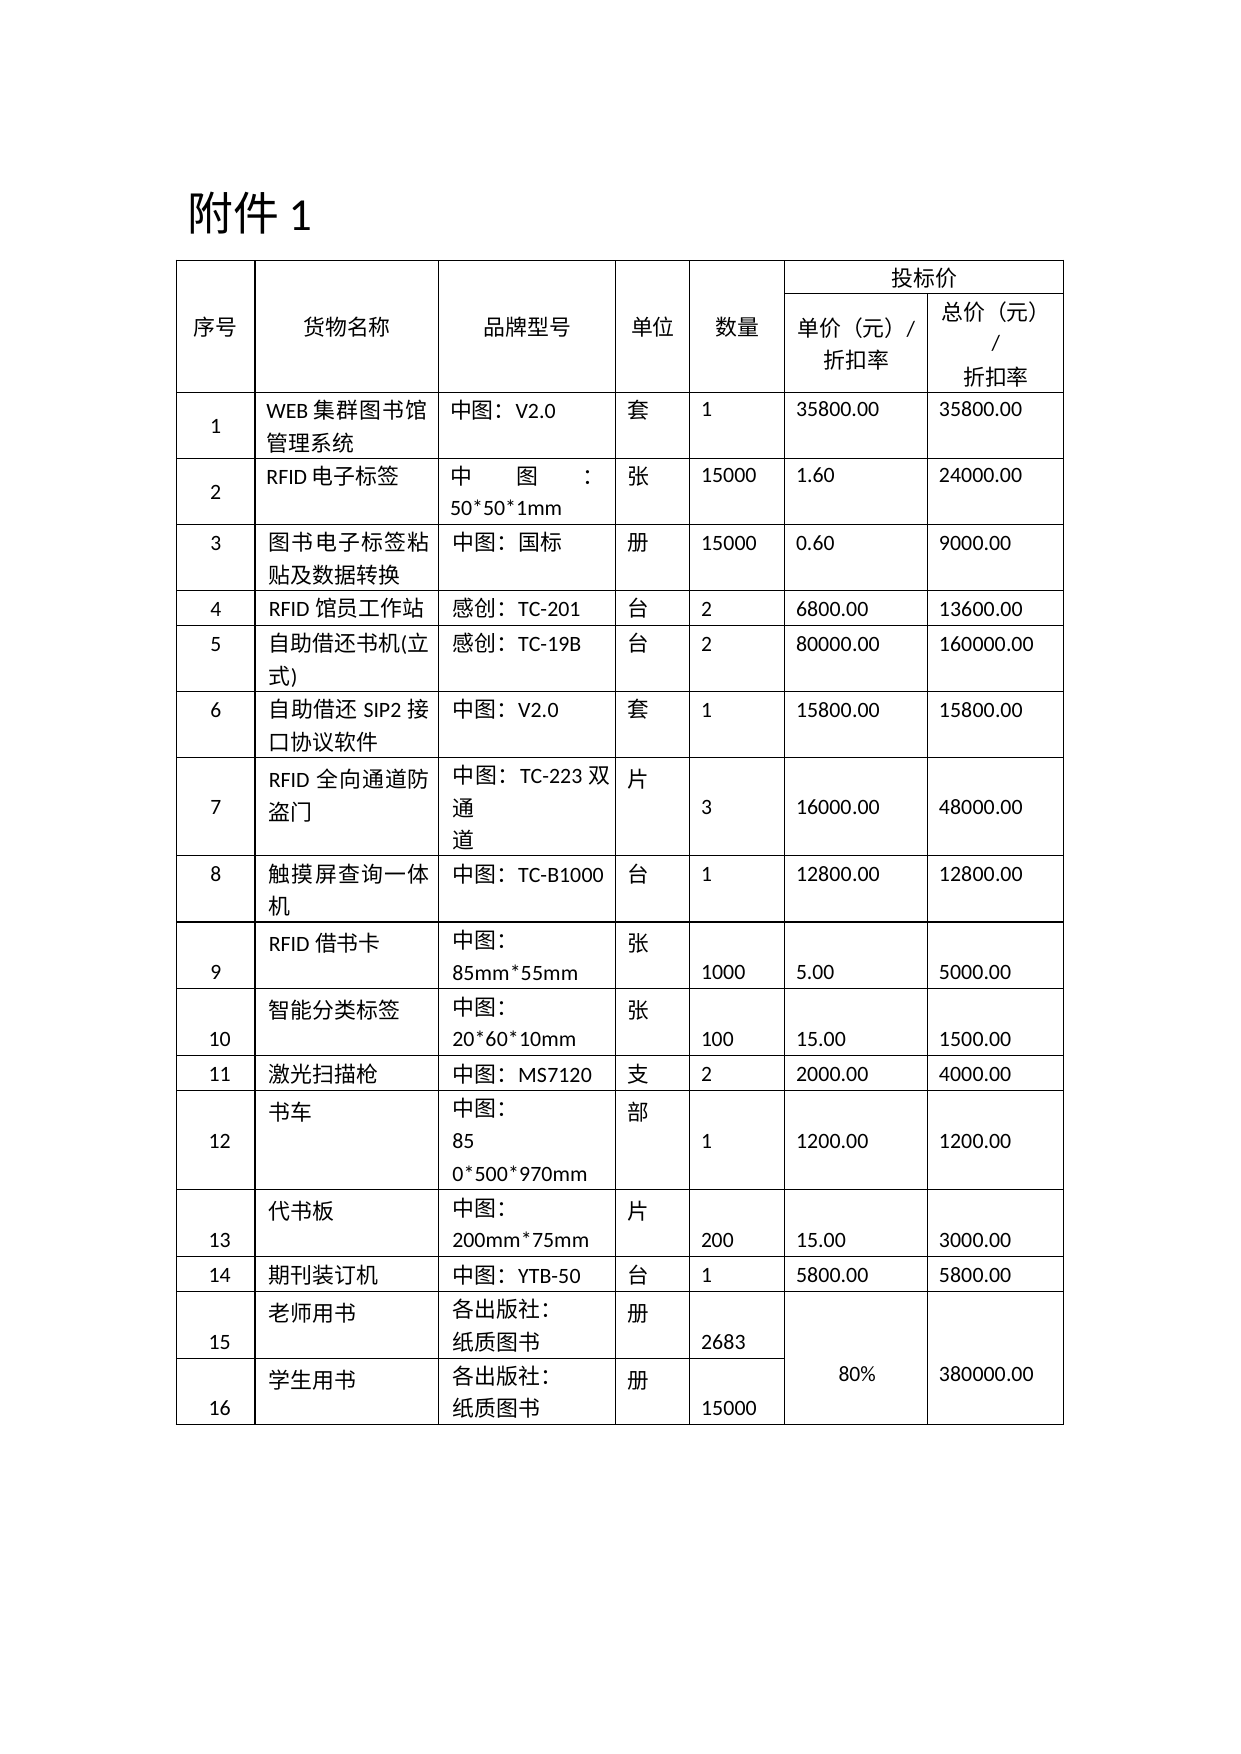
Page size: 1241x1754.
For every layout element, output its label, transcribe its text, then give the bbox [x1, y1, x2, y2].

table_cell 10 [177, 989, 254, 1055]
table_cell 7 [177, 758, 254, 855]
table_cell 感创：TC-19B [439, 626, 615, 691]
table_cell 2 [690, 591, 784, 625]
table_cell 3 [177, 525, 254, 590]
table_cell 12 [177, 1091, 254, 1189]
table_cell 1200.00 [785, 1091, 927, 1189]
table_cell 片 [616, 758, 689, 855]
table_cell 1200.00 [928, 1091, 1063, 1189]
table_cell 14 [177, 1257, 254, 1291]
table_cell 支 [616, 1056, 689, 1090]
table_cell RFID 借书卡 [256, 923, 438, 988]
table_cell 台 [616, 626, 689, 691]
table_cell 5 [177, 626, 254, 691]
table_cell 200 [690, 1190, 784, 1256]
table_cell 激光扫描枪 [256, 1056, 438, 1090]
table_cell 中图：YTB-50 [439, 1257, 615, 1291]
table_header 数量 [690, 261, 784, 392]
table_cell 套 [616, 692, 689, 757]
table_cell 80% [785, 1292, 927, 1424]
table_cell 1 [690, 1257, 784, 1291]
table_cell 1 [690, 1091, 784, 1189]
table_cell WEB集群图书馆管理系统 [256, 393, 438, 458]
table_cell 9 [177, 923, 254, 988]
table_cell 0.60 [785, 525, 927, 590]
table_cell 自助借还书机(立式) [256, 626, 438, 691]
table_cell 16 [177, 1359, 254, 1424]
table_cell 5000.00 [928, 923, 1063, 988]
table_cell 1 [177, 393, 254, 458]
table_cell 15.00 [785, 1190, 927, 1256]
table_cell 台 [616, 1257, 689, 1291]
table_cell 中图： 20*60*10mm [439, 989, 615, 1055]
table_cell 台 [616, 591, 689, 625]
table_cell 3000.00 [928, 1190, 1063, 1256]
table_cell 6 [177, 692, 254, 757]
table_cell 1 [690, 393, 784, 458]
table_cell 册 [616, 1292, 689, 1357]
table_cell 中图：50*50*1mm [439, 459, 615, 524]
table_cell 2 [177, 459, 254, 524]
table_cell 100 [690, 989, 784, 1055]
table_cell 片 [616, 1190, 689, 1256]
table_cell 13 [177, 1190, 254, 1256]
table_cell 35800.00 [928, 393, 1063, 458]
table_cell 中图：国标 [439, 525, 615, 590]
table_cell 15000 [690, 1359, 784, 1424]
table_cell 感创：TC-201 [439, 591, 615, 625]
table_cell 代书板 [256, 1190, 438, 1256]
table_cell 380000.00 [928, 1292, 1063, 1424]
table_cell 3 [690, 758, 784, 855]
table_cell 中图：TC-223 双通 道 [439, 758, 615, 855]
table_cell 册 [616, 1359, 689, 1424]
table_cell 台 [616, 856, 689, 921]
table_cell 中图： 850*500*970mm [439, 1091, 615, 1189]
table_cell 35800.00 [785, 393, 927, 458]
table_cell 1 [690, 856, 784, 921]
table_cell 中图：V2.0 [439, 393, 615, 458]
table_cell 1 [690, 692, 784, 757]
table_cell 张 [616, 923, 689, 988]
table_header 单位 [616, 261, 689, 392]
table_cell 期刊装订机 [256, 1257, 438, 1291]
table_cell 中图：TC-B1000 [439, 856, 615, 921]
table_cell 13600.00 [928, 591, 1063, 625]
table_cell 套 [616, 393, 689, 458]
table_cell 老师用书 [256, 1292, 438, 1357]
table_cell 张 [616, 989, 689, 1055]
text 附件1 [187, 162, 1053, 259]
table_header 货物名称 [256, 261, 438, 392]
table_cell 册 [616, 525, 689, 590]
table_cell 24000.00 [928, 459, 1063, 524]
table_cell 9000.00 [928, 525, 1063, 590]
table_cell 单价（元）/ 折扣率 [785, 294, 927, 392]
table_cell 总价（元）/ 折扣率 [928, 294, 1063, 392]
table_cell 学生用书 [256, 1359, 438, 1424]
table_cell 15800.00 [785, 692, 927, 757]
table_cell 图书电子标签粘贴及数据转换 [256, 525, 438, 590]
table_cell 中图： 85mm*55mm [439, 923, 615, 988]
table_cell 6800.00 [785, 591, 927, 625]
table_cell 中图： 200mm*75mm [439, 1190, 615, 1256]
table_cell 16000.00 [785, 758, 927, 855]
table_cell 中图：V2.0 [439, 692, 615, 757]
table_cell 11 [177, 1056, 254, 1090]
table_cell 部 [616, 1091, 689, 1189]
table_cell 1.60 [785, 459, 927, 524]
table_header 投标价 [785, 261, 1063, 293]
table_cell 2 [690, 626, 784, 691]
table_cell RFID 馆员工作站 [256, 591, 438, 625]
table_cell 各出版社： 纸质图书 [439, 1292, 615, 1357]
table_cell 1500.00 [928, 989, 1063, 1055]
table_cell 中图：MS7120 [439, 1056, 615, 1090]
table_cell 15800.00 [928, 692, 1063, 757]
table_cell 智能分类标签 [256, 989, 438, 1055]
table_cell 张 [616, 459, 689, 524]
table_cell 15.00 [785, 989, 927, 1055]
table_cell 5.00 [785, 923, 927, 988]
table_cell 触摸屏查询一体机 [256, 856, 438, 921]
table_cell 2000.00 [785, 1056, 927, 1090]
table_cell 2 [690, 1056, 784, 1090]
table_cell 书车 [256, 1091, 438, 1189]
table_cell 1000 [690, 923, 784, 988]
table_cell 2683 [690, 1292, 784, 1357]
table_cell RFID 全向通道防盗门 [256, 758, 438, 855]
table_cell 8 [177, 856, 254, 921]
table_cell 12800.00 [785, 856, 927, 921]
table_cell 自助借还 SIP2 接口协议软件 [256, 692, 438, 757]
table_cell 15000 [690, 459, 784, 524]
table_header 品牌型号 [439, 261, 615, 392]
table_cell 15000 [690, 525, 784, 590]
table_cell 12800.00 [928, 856, 1063, 921]
table_cell 15 [177, 1292, 254, 1357]
table_cell 5800.00 [785, 1257, 927, 1291]
table_cell 各出版社： 纸质图书 [439, 1359, 615, 1424]
table_cell 80000.00 [785, 626, 927, 691]
table_cell 160000.00 [928, 626, 1063, 691]
table_header 序号 [177, 261, 254, 392]
table_cell 4000.00 [928, 1056, 1063, 1090]
table_cell RFID电子标签 [256, 459, 438, 524]
table_cell 48000.00 [928, 758, 1063, 855]
table_cell 5800.00 [928, 1257, 1063, 1291]
table_cell 4 [177, 591, 254, 625]
